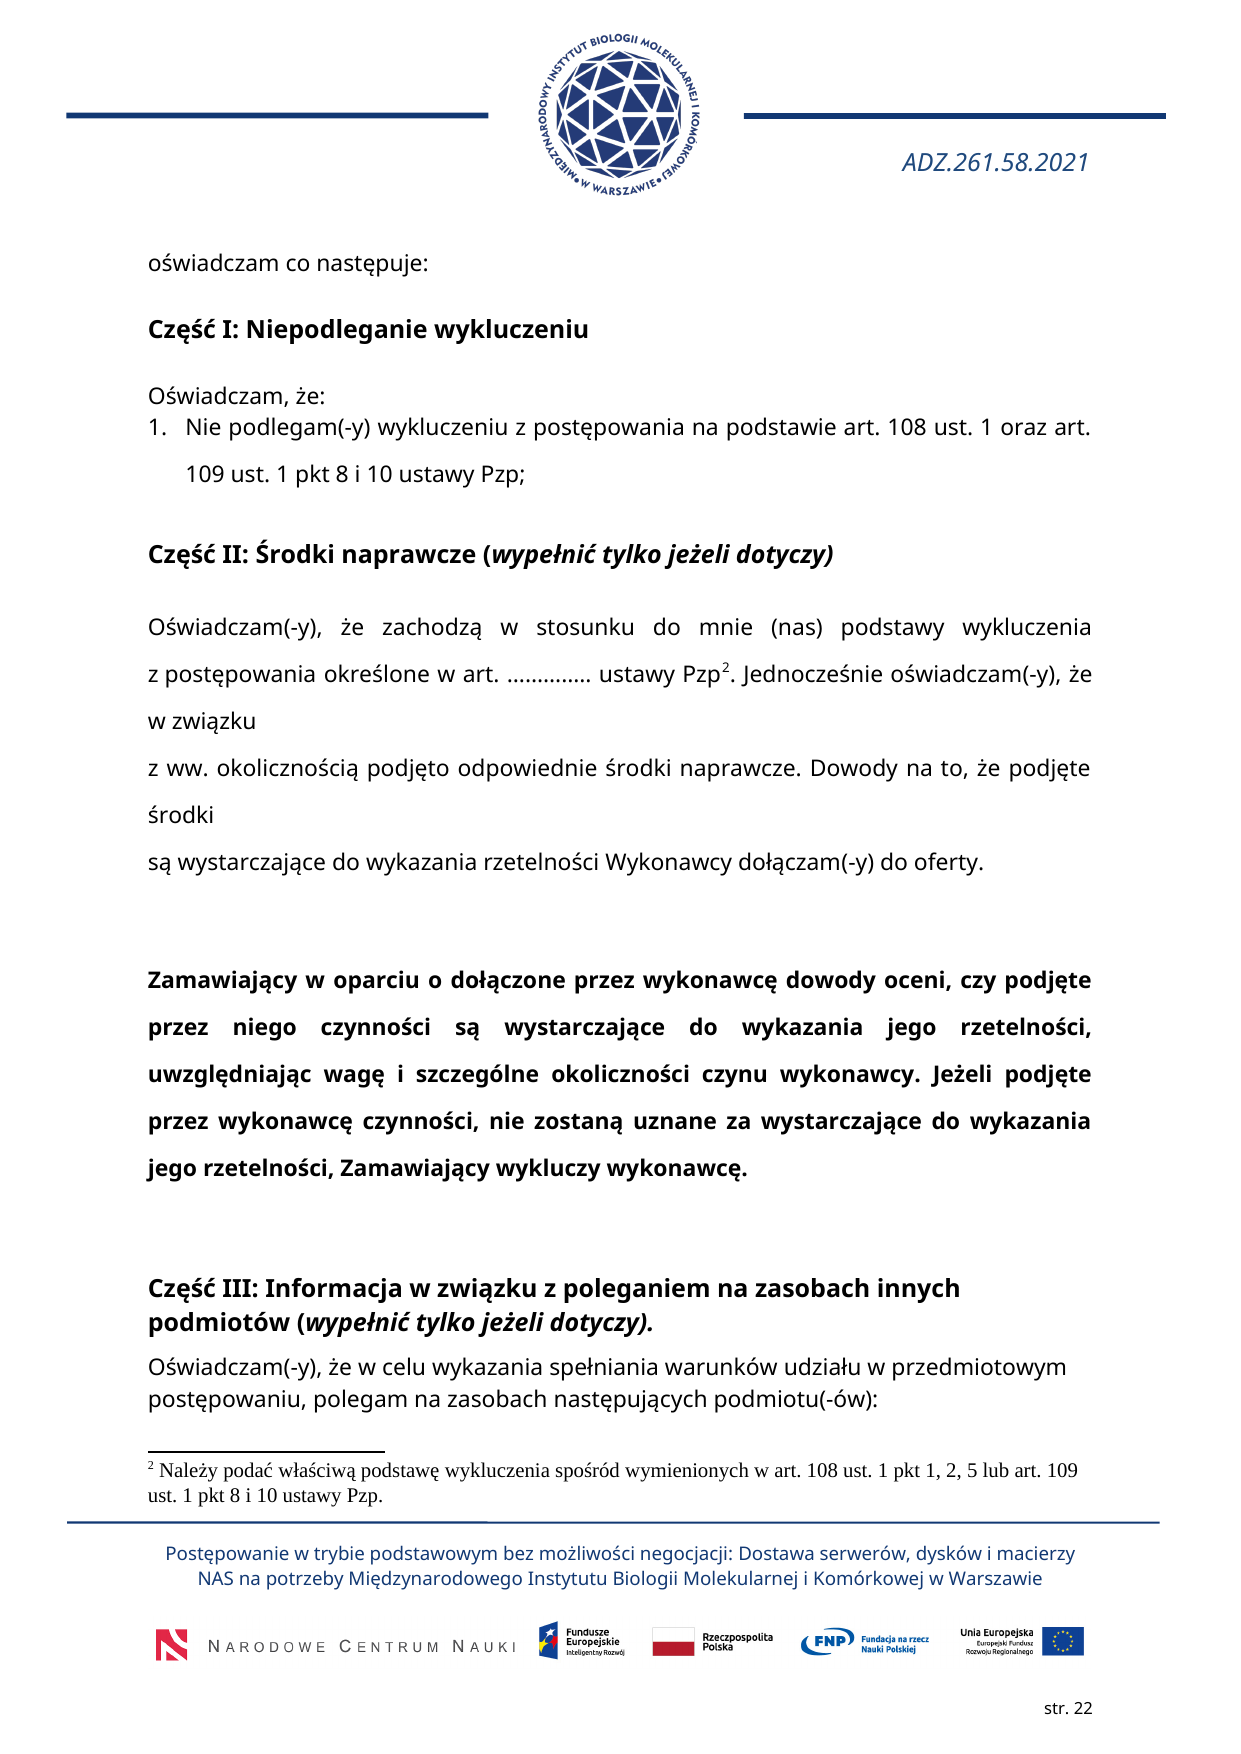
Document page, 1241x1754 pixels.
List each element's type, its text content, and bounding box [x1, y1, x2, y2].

text Oświadczam, że: [148, 380, 1092, 411]
list Nie podlegam(-y) wykluczeniu z postępowania na podstawie art. 108 ust. 1 oraz art. 109 ust. 1 pkt 8 i 10 ustawy Pzp; [148, 411, 1092, 489]
text Oświadczam(-y), że w celu wykazania spełniania warunków udziału w przedmiotowym postępowaniu, polegam na zasobach następujących podmiotu(-ów): [148, 1351, 1092, 1414]
text oświadczam co następuje: [148, 247, 1092, 278]
text Oświadczam(-y), że zachodzą w stosunku do mnie (nas) podstawy wykluczenia z postępowania określone w art. ………….. ustawy Pzp. Jednocześnie oświadczam(-y), że w związku z ww. okolicznością podjęto odpowiednie środki naprawcze. Dowody na to, że podjęte środki są wystarczające do wykazania rzetelności Wykonawcy dołączam(-y) do oferty. [148, 611, 1092, 877]
text Część III: Informacja w związku z poleganiem na zasobach innych podmiotów (wypełnić tylko jeżeli dotyczy). [148, 1271, 1092, 1339]
picture [535, 29, 705, 201]
text Część I: Niepodleganie wykluczeniu [148, 312, 1092, 346]
picture [147, 1616, 1092, 1669]
text Część II: Środki naprawcze (wypełnić tylko jeżeli dotyczy) [148, 536, 1092, 570]
text Zamawiający w oparciu o dołączone przez wykonawcę dowody oceni, czy podjęte przez niego czynności są wystarczające do wykazania jego rzetelności, uwzględniając wagę i szczególne okoliczności czynu wykonawcy. Jeżeli podjęte przez wykonawcę czynności, nie zostaną uznane za wystarczające do wykazania jego rzetelności, Zamawiający wykluczy wykonawcę. [148, 964, 1092, 1183]
